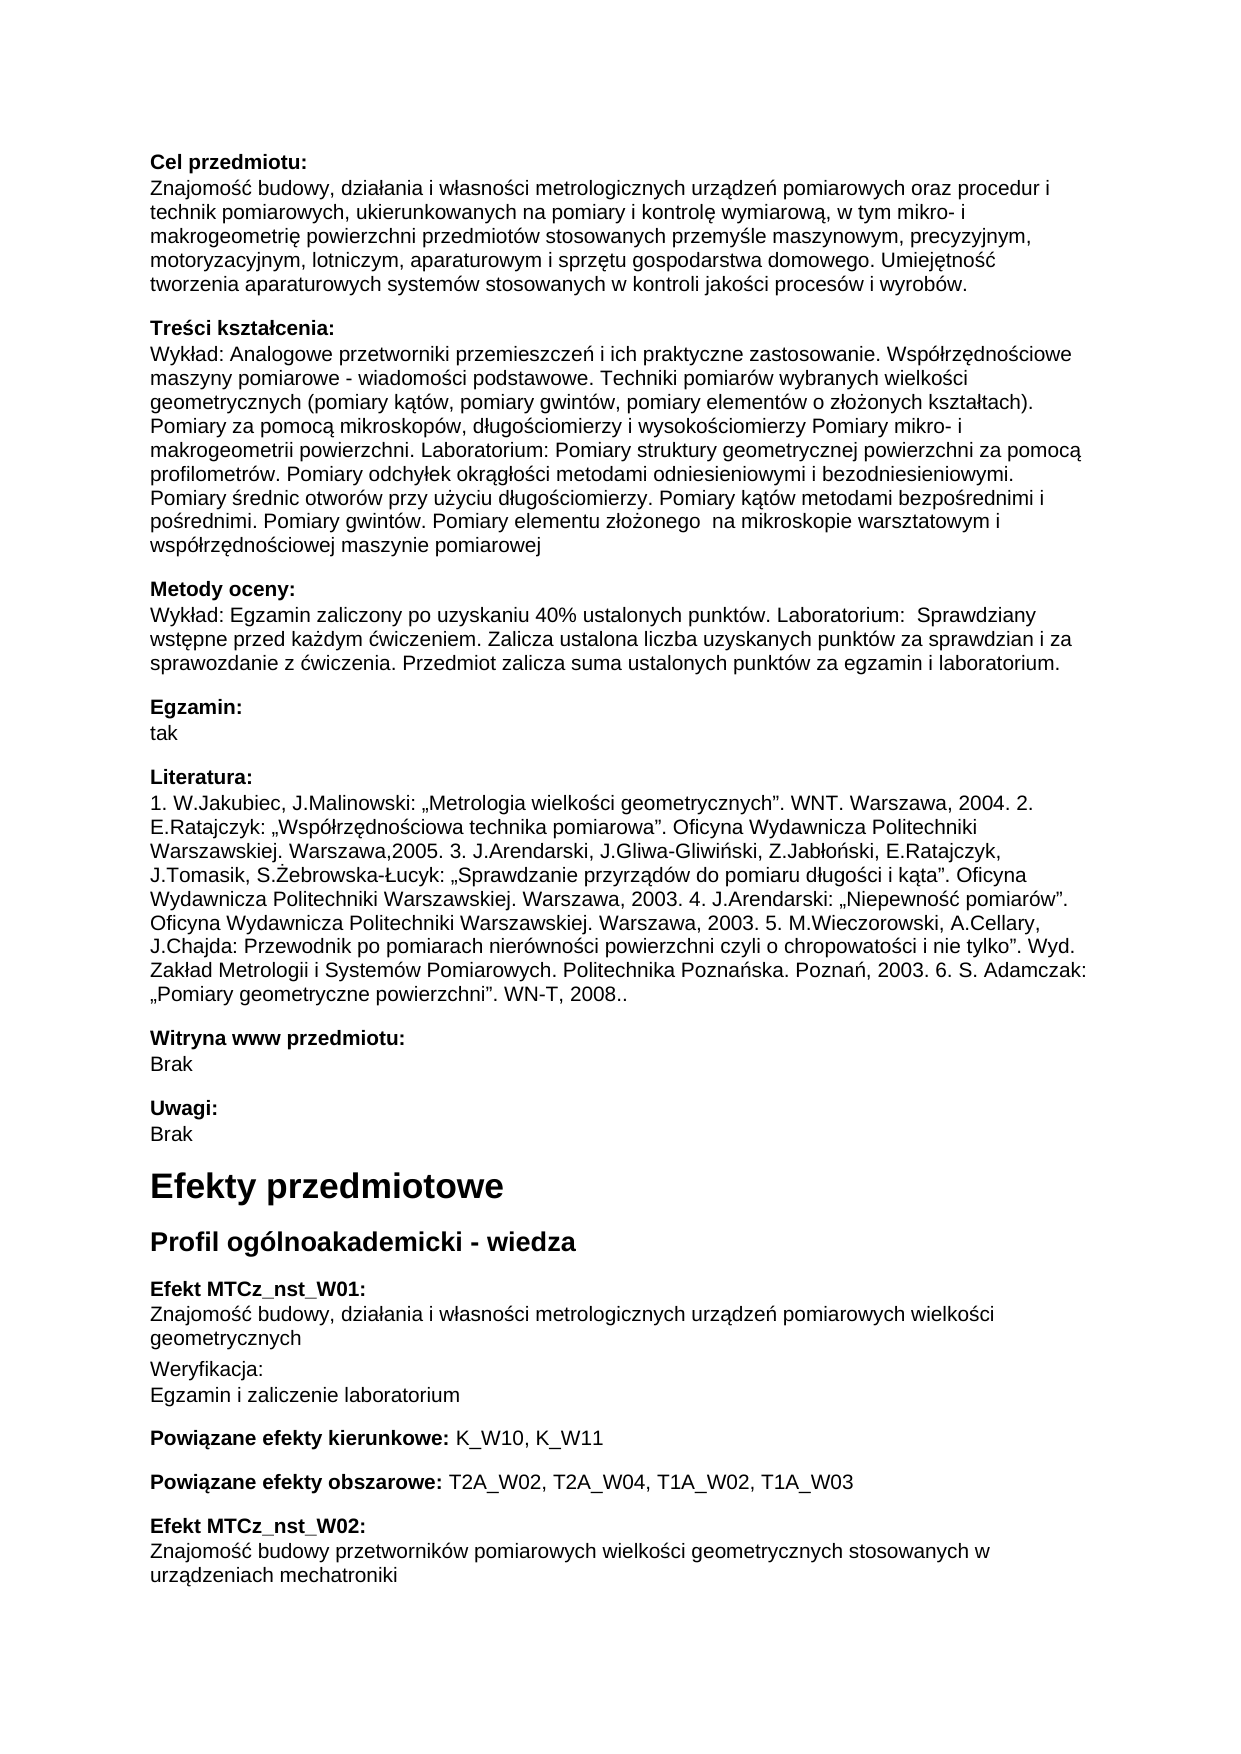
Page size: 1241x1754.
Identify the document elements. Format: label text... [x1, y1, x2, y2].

text 1. W.Jakubiec, J.Malinowski: „Metrologia wielkości geometrycznych”. WNT. Warszawa, 2004. 2. E.Ratajczyk: „Współrzędnościowa technika pomiarowa”. Oficyna Wydawnicza Politechniki Warszawskiej. Warszawa,2005. 3. J.Arendarski, J.Gliwa-Gliwiński, Z.Jabłoński, E.Ratajczyk, J.Tomasik, S.Żebrowska-Łucyk: „Sprawdzanie przyrządów do pomiaru długości i kąta”. Oficyna Wydawnicza Politechniki Warszawskiej. Warszawa, 2003. 4. J.Arendarski: „Niepewność pomiarów”. Oficyna Wydawnicza Politechniki Warszawskiej. Warszawa, 2003. 5. M.Wieczorowski, A.Cellary, J.Chajda: Przewodnik po pomiarach nierówności powierzchni czyli o chropowatości i nie tylko”. Wyd. Zakład Metrologii i Systemów Pomiarowych. Politechnika Poznańska. Poznań, 2003. 6. S. Adamczak: „Pomiary geometryczne powierzchni”. WN-T, 2008.. [150, 791, 1090, 1006]
text Znajomość budowy, działania i własności metrologicznych urządzeń pomiarowych oraz procedur i technik pomiarowych, ukierunkowanych na pomiary i kontrolę wymiarową, w tym mikro- i makrogeometrię powierzchni przedmiotów stosowanych przemyśle maszynowym, precyzyjnym, motoryzacyjnym, lotniczym, aparaturowym i sprzętu gospodarstwa domowego. Umiejętność tworzenia aparaturowych systemów stosowanych w kontroli jakości procesów i wyrobów. [150, 176, 1090, 296]
text Weryfikacja: [150, 1356, 1090, 1380]
text Cel przedmiotu: [150, 150, 1090, 174]
text Brak [150, 1052, 1090, 1076]
text Powiązane efekty obszarowe: T2A_W02, T2A_W04, T1A_W02, T1A_W03 [150, 1470, 1090, 1494]
text Wykład: Analogowe przetworniki przemieszczeń i ich praktyczne zastosowanie. Współrzędnościowe maszyny pomiarowe - wiadomości podstawowe. Techniki pomiarów wybranych wielkości geometrycznych (pomiary kątów, pomiary gwintów, pomiary elementów o złożonych kształtach). Pomiary za pomocą mikroskopów, długościomierzy i wysokościomierzy Pomiary mikro- i makrogeometrii powierzchni. Laboratorium: Pomiary struktury geometrycznej powierzchni za pomocą profilometrów. Pomiary odchyłek okrągłości metodami odniesieniowymi i bezodniesieniowymi. Pomiary średnic otworów przy użyciu długościomierzy. Pomiary kątów metodami bezpośrednimi i pośrednimi. Pomiary gwintów. Pomiary elementu złożonego na mikroskopie warsztatowym i współrzędnościowej maszynie pomiarowej [150, 342, 1090, 557]
text Treści kształcenia: [150, 316, 1090, 339]
subtitle Profil ogólnoakademicki - wiedza [150, 1226, 1090, 1257]
text Wykład: Egzamin zaliczony po uzyskaniu 40% ustalonych punktów. Laboratorium: Sprawdziany wstępne przed każdym ćwiczeniem. Zalicza ustalona liczba uzyskanych punktów za sprawdzian i za sprawozdanie z ćwiczenia. Przedmiot zalicza suma ustalonych punktów za egzamin i laboratorium. [150, 603, 1090, 675]
text Witryna www przedmiotu: [150, 1026, 1090, 1050]
text tak [150, 721, 1090, 745]
text Uwagi: [150, 1096, 1090, 1120]
text Literatura: [150, 764, 1090, 788]
text Metody oceny: [150, 577, 1090, 601]
text Efekt MTCz_nst_W02: [150, 1514, 1090, 1538]
text Brak [150, 1122, 1090, 1146]
subtitle Efekty przedmiotowe [150, 1166, 1090, 1206]
text Egzamin: [150, 695, 1090, 719]
text Powiązane efekty kierunkowe: K_W10, K_W11 [150, 1426, 1090, 1450]
text Efekt MTCz_nst_W01: [150, 1277, 1090, 1301]
text Znajomość budowy przetworników pomiarowych wielkości geometrycznych stosowanych w urządzeniach mechatroniki [150, 1539, 1090, 1587]
text Egzamin i zaliczenie laboratorium [150, 1382, 1090, 1406]
text Znajomość budowy, działania i własności metrologicznych urządzeń pomiarowych wielkości geometrycznych [150, 1302, 1090, 1350]
